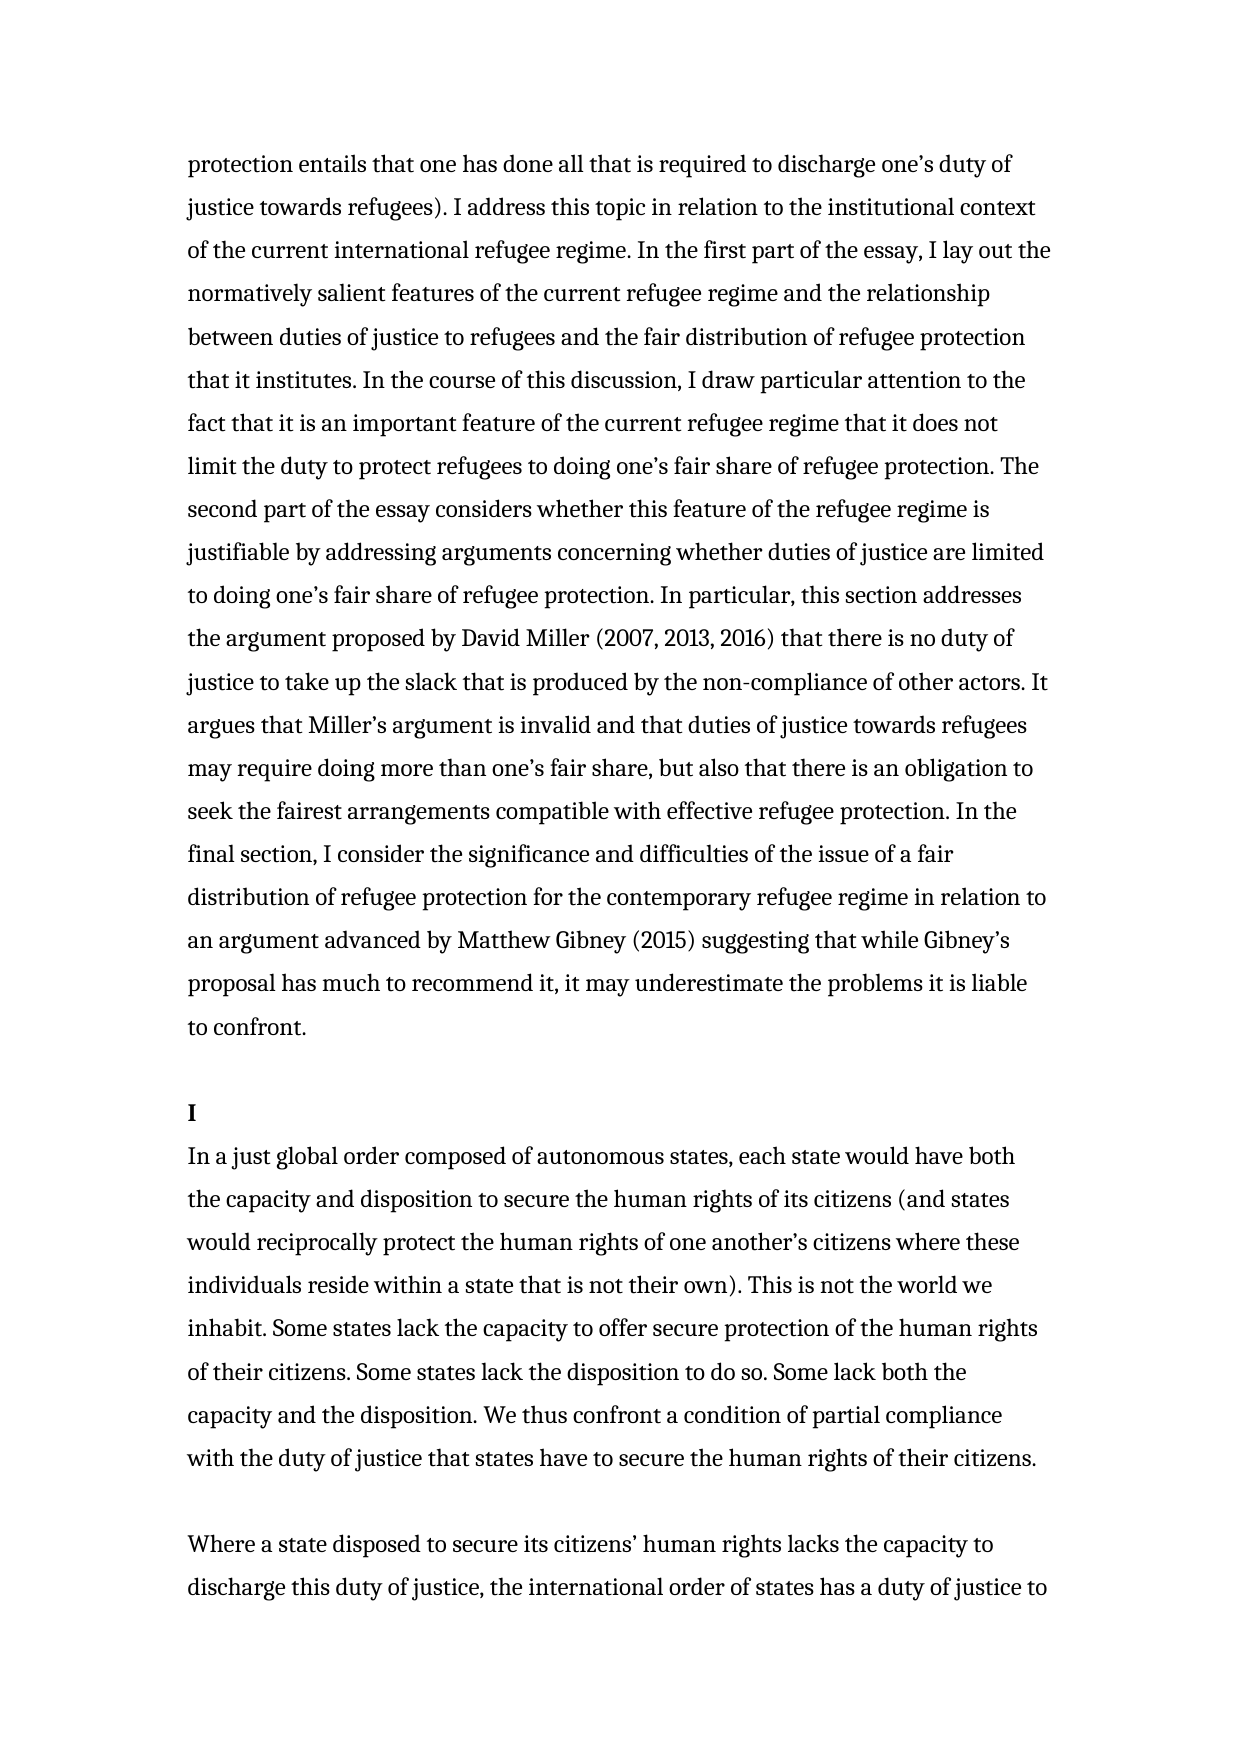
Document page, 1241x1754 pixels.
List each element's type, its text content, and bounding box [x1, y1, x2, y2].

text The central topic addressed in this essay is the relationship of duties of justice towards refugees and the distribution of responsibility for the protection of refugees (with particular focus on the questions of whether doing one’s fair share of refugee protection entails that one has done all that is required to discharge one’s duty of justice towards refugees). I address this topic in relation to the institutional context of the current international refugee regime. In the first part of the essay, I lay out the normatively salient features of the current refugee regime and the relationship between duties of justice to refugees and the fair distribution of refugee protection that it institutes. In the course of this discussion, I draw particular attention to the fact that it is an important feature of the current refugee regime that it does not limit the duty to protect refugees to doing one’s fair share of refugee protection. The second part of the essay considers whether this feature of the refugee regime is justifiable by addressing arguments concerning whether duties of justice are limited to doing one’s fair share of refugee protection. In particular, this section addresses the argument proposed by David Miller (2007, 2013, 2016) that there is no duty of justice to take up the slack that is produced by the non-compliance of other actors. It argues that Miller’s argument is invalid and that duties of justice towards refugees may require doing more than one’s fair share, but also that there is an obligation to seek the fairest arrangements compatible with effective refugee protection. In the final section, I consider the significance and difficulties of the issue of a fair distribution of refugee protection for the contemporary refugee regime in relation to an argument advanced by Matthew Gibney (2015) suggesting that while Gibney’s proposal has much to recommend it, it may underestimate the problems it is liable to confront. [187, 150, 1053, 1041]
text In a just global order composed of autonomous states, each state would have both the capacity and disposition to secure the human rights of its citizens (and states would reciprocally protect the human rights of one another’s citizens where these individuals reside within a state that is not their own). This is not the world we inhabit. Some states lack the capacity to offer secure protection of the human rights of their citizens. Some states lack the disposition to do so. Some lack both the capacity and the disposition. We thus confront a condition of partial compliance with the duty of justice that states have to secure the human rights of their citizens. [187, 1142, 1053, 1472]
text I [187, 1099, 1053, 1127]
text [187, 1530, 1053, 1602]
